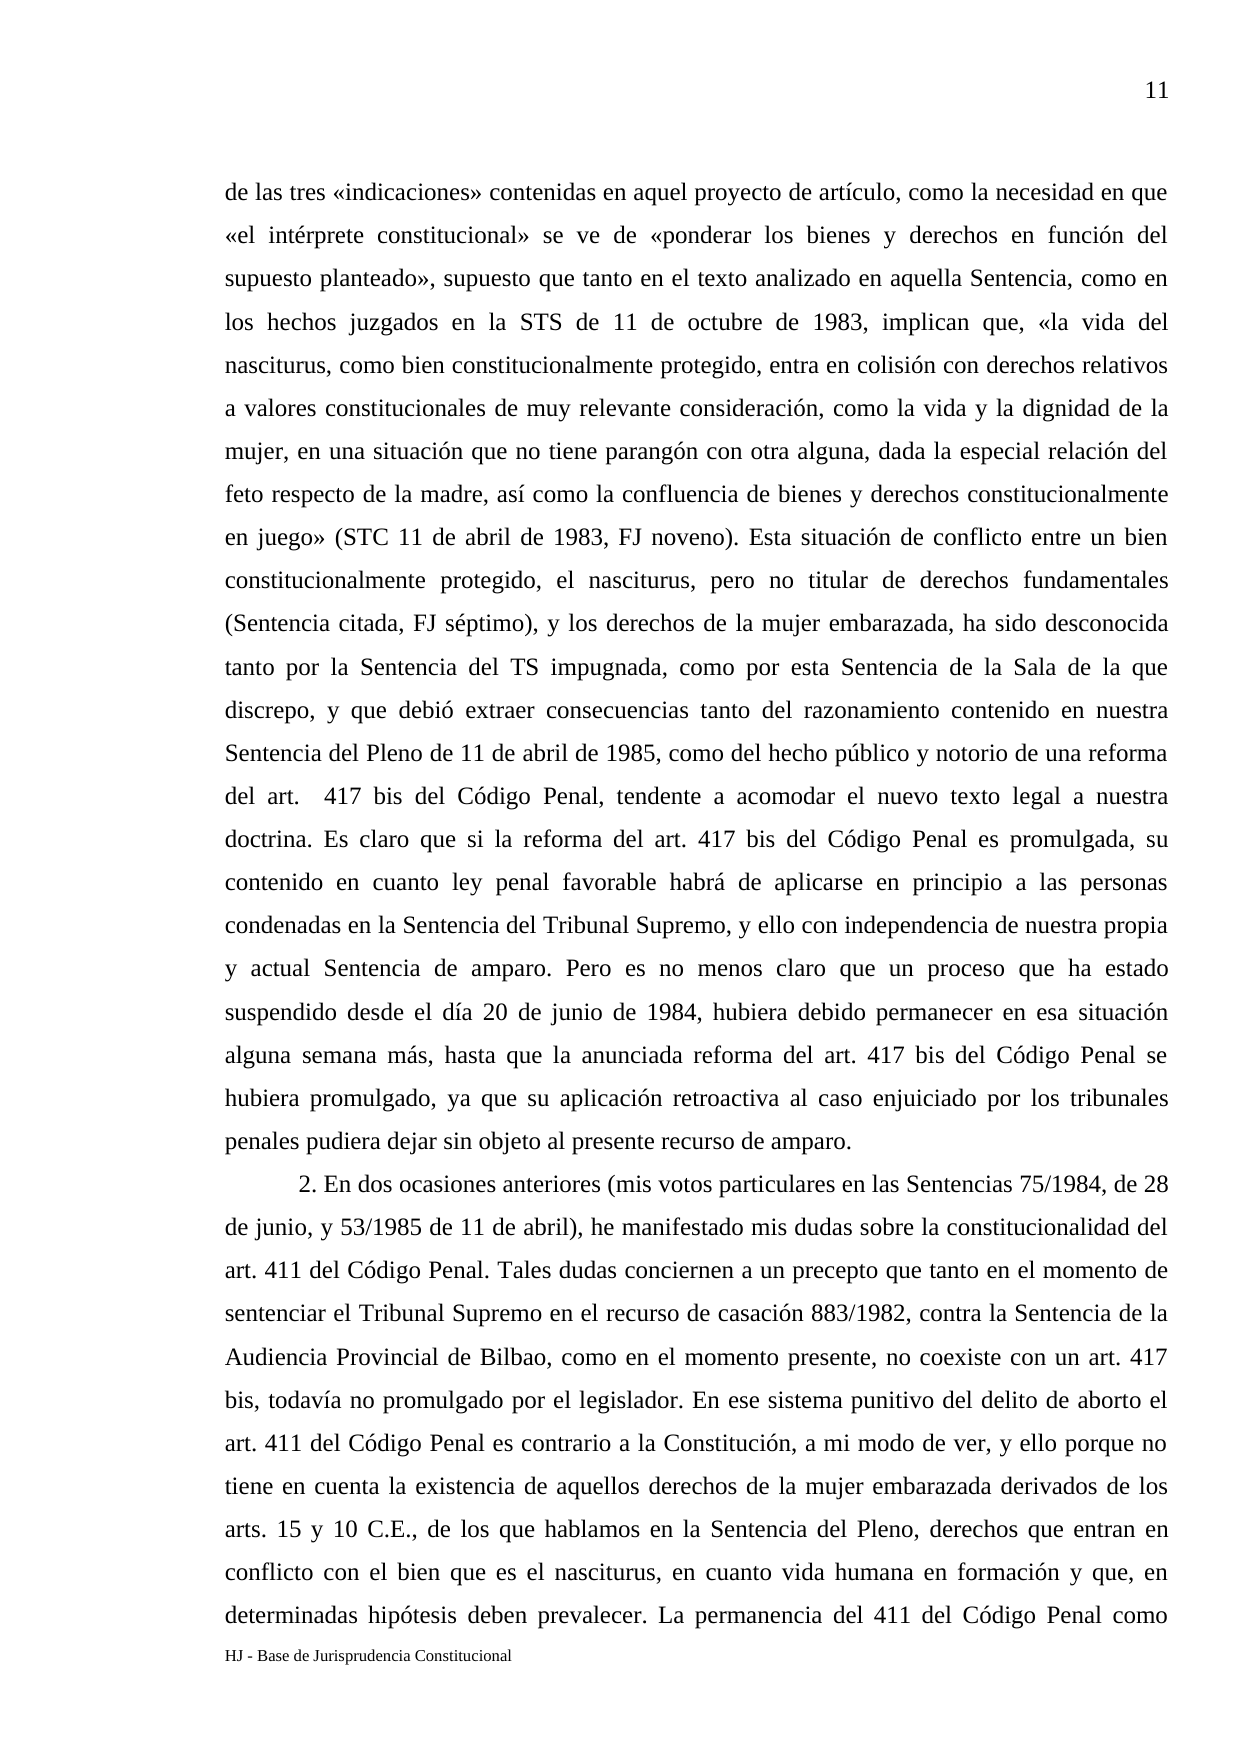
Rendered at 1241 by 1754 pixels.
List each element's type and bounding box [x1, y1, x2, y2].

text [224, 1169, 1169, 1629]
text [224, 177, 1169, 1155]
